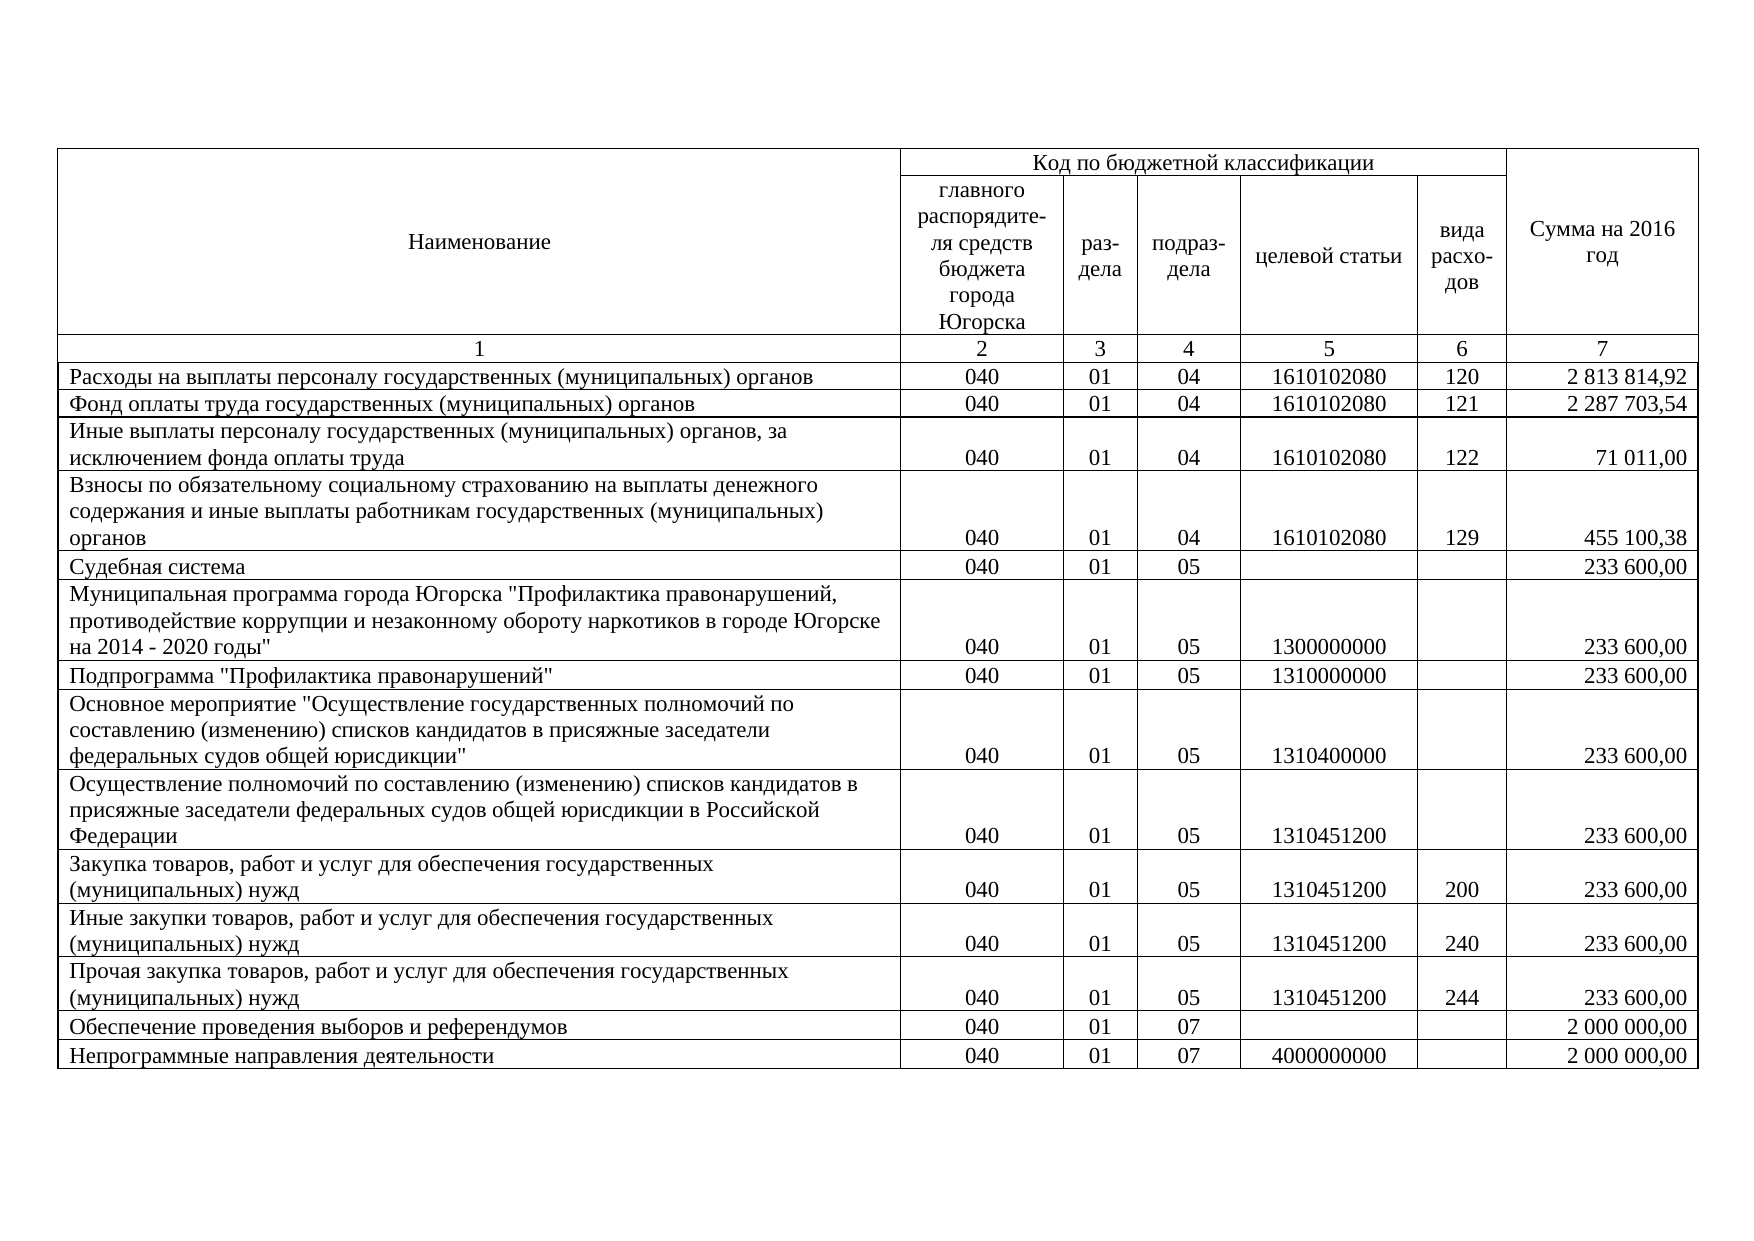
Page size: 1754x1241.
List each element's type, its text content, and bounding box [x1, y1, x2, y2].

table_cell 04 [1138, 390, 1240, 416]
table_cell 01 [1064, 957, 1137, 1010]
table_cell 1300000000 [1241, 580, 1417, 659]
table_cell 05 [1138, 580, 1240, 659]
table_cell 233 600,00 [1507, 551, 1697, 579]
table_cell 05 [1138, 770, 1240, 849]
table_cell Подпрограмма "Профилактика правонарушений" [59, 661, 900, 688]
table_cell 1610102080 [1241, 363, 1417, 389]
table_cell Фонд оплаты труда государственных (муниципальных) органов [59, 390, 900, 416]
table_cell 01 [1064, 1040, 1137, 1068]
table_cell 01 [1064, 770, 1137, 849]
table_cell 040 [901, 1011, 1063, 1039]
table_cell целевой статьи [1241, 176, 1417, 334]
table_cell 040 [901, 363, 1063, 389]
table_cell 040 [901, 770, 1063, 849]
table_cell 233 600,00 [1507, 957, 1697, 1010]
table_cell 040 [901, 957, 1063, 1010]
table_cell 233 600,00 [1507, 904, 1697, 956]
table_cell 2 287 703,54 [1507, 390, 1697, 416]
table_cell Иные закупки товаров, работ и услуг для обеспечения государственных (муниципальных) нужд [59, 904, 900, 956]
table_cell 01 [1064, 661, 1137, 688]
table_cell 05 [1138, 904, 1240, 956]
table_cell Иные выплаты персоналу государственных (муниципальных) органов, за исключением фонда оплаты труда [59, 418, 900, 470]
table_cell 04 [1138, 471, 1240, 550]
table_cell 01 [1064, 471, 1137, 550]
table_cell 040 [901, 551, 1063, 579]
table_header Код по бюджетной классификации [901, 149, 1506, 175]
table_cell подраз-дела [1138, 176, 1240, 334]
table_cell [1418, 1011, 1506, 1039]
table_cell 040 [901, 661, 1063, 688]
table_cell 200 [1418, 850, 1506, 902]
table_cell 244 [1418, 957, 1506, 1010]
table_cell 121 [1418, 390, 1506, 416]
table_cell 2 000 000,00 [1507, 1011, 1697, 1039]
table_cell Судебная система [59, 551, 900, 579]
table_cell [1241, 551, 1417, 579]
table_cell 05 [1138, 957, 1240, 1010]
table_cell главного распорядите-ля средств бюджета города Югорска [901, 176, 1063, 334]
table_cell 1310451200 [1241, 770, 1417, 849]
table_cell 233 600,00 [1507, 580, 1697, 659]
table_cell 01 [1064, 904, 1137, 956]
table_cell вида расхо-дов [1418, 176, 1506, 334]
table_cell 04 [1138, 418, 1240, 470]
table_cell 01 [1064, 1011, 1137, 1039]
table_cell [1418, 1040, 1506, 1068]
table_cell 07 [1138, 1011, 1240, 1039]
table_cell 3 [1064, 335, 1137, 362]
table_cell Муниципальная программа города Югорска "Профилактика правонарушений, противодействие коррупции и незаконному обороту наркотиков в городе Югорске на 2014 - 2020 годы" [59, 580, 900, 659]
table_cell 1310000000 [1241, 661, 1417, 688]
table_cell [1418, 580, 1506, 659]
table_cell [1418, 551, 1506, 579]
table_header Наименование [58, 149, 900, 334]
table_cell 455 100,38 [1507, 471, 1697, 550]
table_cell 01 [1064, 551, 1137, 579]
table_cell 1310451200 [1241, 904, 1417, 956]
table_cell 01 [1064, 390, 1137, 416]
table_cell 1310451200 [1241, 850, 1417, 902]
table_cell 04 [1138, 363, 1240, 389]
table_cell [1418, 690, 1506, 769]
table_cell 07 [1138, 1040, 1240, 1068]
table_cell 040 [901, 1040, 1063, 1068]
table_cell Взносы по обязательному социальному страхованию на выплаты денежного содержания и иные выплаты работникам государственных (муниципальных) органов [59, 471, 900, 550]
table_cell 122 [1418, 418, 1506, 470]
table_cell 5 [1241, 335, 1417, 362]
table_cell 4 [1138, 335, 1240, 362]
table_cell 01 [1064, 850, 1137, 902]
table_cell 7 [1507, 335, 1698, 362]
table_cell Непрограммные направления деятельности [59, 1040, 900, 1068]
table_header Сумма на 2016 год [1507, 149, 1698, 334]
table_cell 01 [1064, 418, 1137, 470]
table_cell 233 600,00 [1507, 661, 1697, 688]
table_cell 05 [1138, 690, 1240, 769]
table_cell 040 [901, 390, 1063, 416]
table_cell 1610102080 [1241, 390, 1417, 416]
table_cell 120 [1418, 363, 1506, 389]
table_cell 4000000000 [1241, 1040, 1417, 1068]
table_cell 01 [1064, 690, 1137, 769]
table_cell 1310400000 [1241, 690, 1417, 769]
table_cell 1310451200 [1241, 957, 1417, 1010]
table_cell 233 600,00 [1507, 690, 1697, 769]
table_cell Расходы на выплаты персоналу государственных (муниципальных) органов [59, 363, 900, 389]
table_cell 040 [901, 904, 1063, 956]
table_cell 040 [901, 418, 1063, 470]
table_cell 2 000 000,00 [1507, 1040, 1697, 1068]
table_cell 040 [901, 690, 1063, 769]
table_cell 1610102080 [1241, 418, 1417, 470]
table_cell 040 [901, 850, 1063, 902]
table_cell 040 [901, 580, 1063, 659]
table_cell 05 [1138, 551, 1240, 579]
table_cell 233 600,00 [1507, 770, 1697, 849]
table_cell Обеспечение проведения выборов и референдумов [59, 1011, 900, 1039]
table_cell Прочая закупка товаров, работ и услуг для обеспечения государственных (муниципальных) нужд [59, 957, 900, 1010]
table_cell раз-дела [1064, 176, 1137, 334]
table_cell 2 [901, 335, 1063, 362]
table_cell 6 [1418, 335, 1506, 362]
table_cell Осуществление полномочий по составлению (изменению) списков кандидатов в присяжные заседатели федеральных судов общей юрисдикции в Российской Федерации [59, 770, 900, 849]
table_cell 240 [1418, 904, 1506, 956]
table_cell 040 [901, 471, 1063, 550]
table_cell Основное мероприятие "Осуществление государственных полномочий по составлению (изменению) списков кандидатов в присяжные заседатели федеральных судов общей юрисдикции" [59, 690, 900, 769]
table_cell 01 [1064, 363, 1137, 389]
table_cell 1610102080 [1241, 471, 1417, 550]
table_cell 05 [1138, 661, 1240, 688]
table_cell [1418, 770, 1506, 849]
table_cell 1 [58, 335, 900, 362]
table_cell 233 600,00 [1507, 850, 1697, 902]
table_cell [1418, 661, 1506, 688]
table_cell 2 813 814,92 [1507, 363, 1697, 389]
table_cell 01 [1064, 580, 1137, 659]
table_cell 71 011,00 [1507, 418, 1697, 470]
table_cell Закупка товаров, работ и услуг для обеспечения государственных (муниципальных) нужд [59, 850, 900, 902]
table_cell 05 [1138, 850, 1240, 902]
table_cell [1241, 1011, 1417, 1039]
table_cell 129 [1418, 471, 1506, 550]
